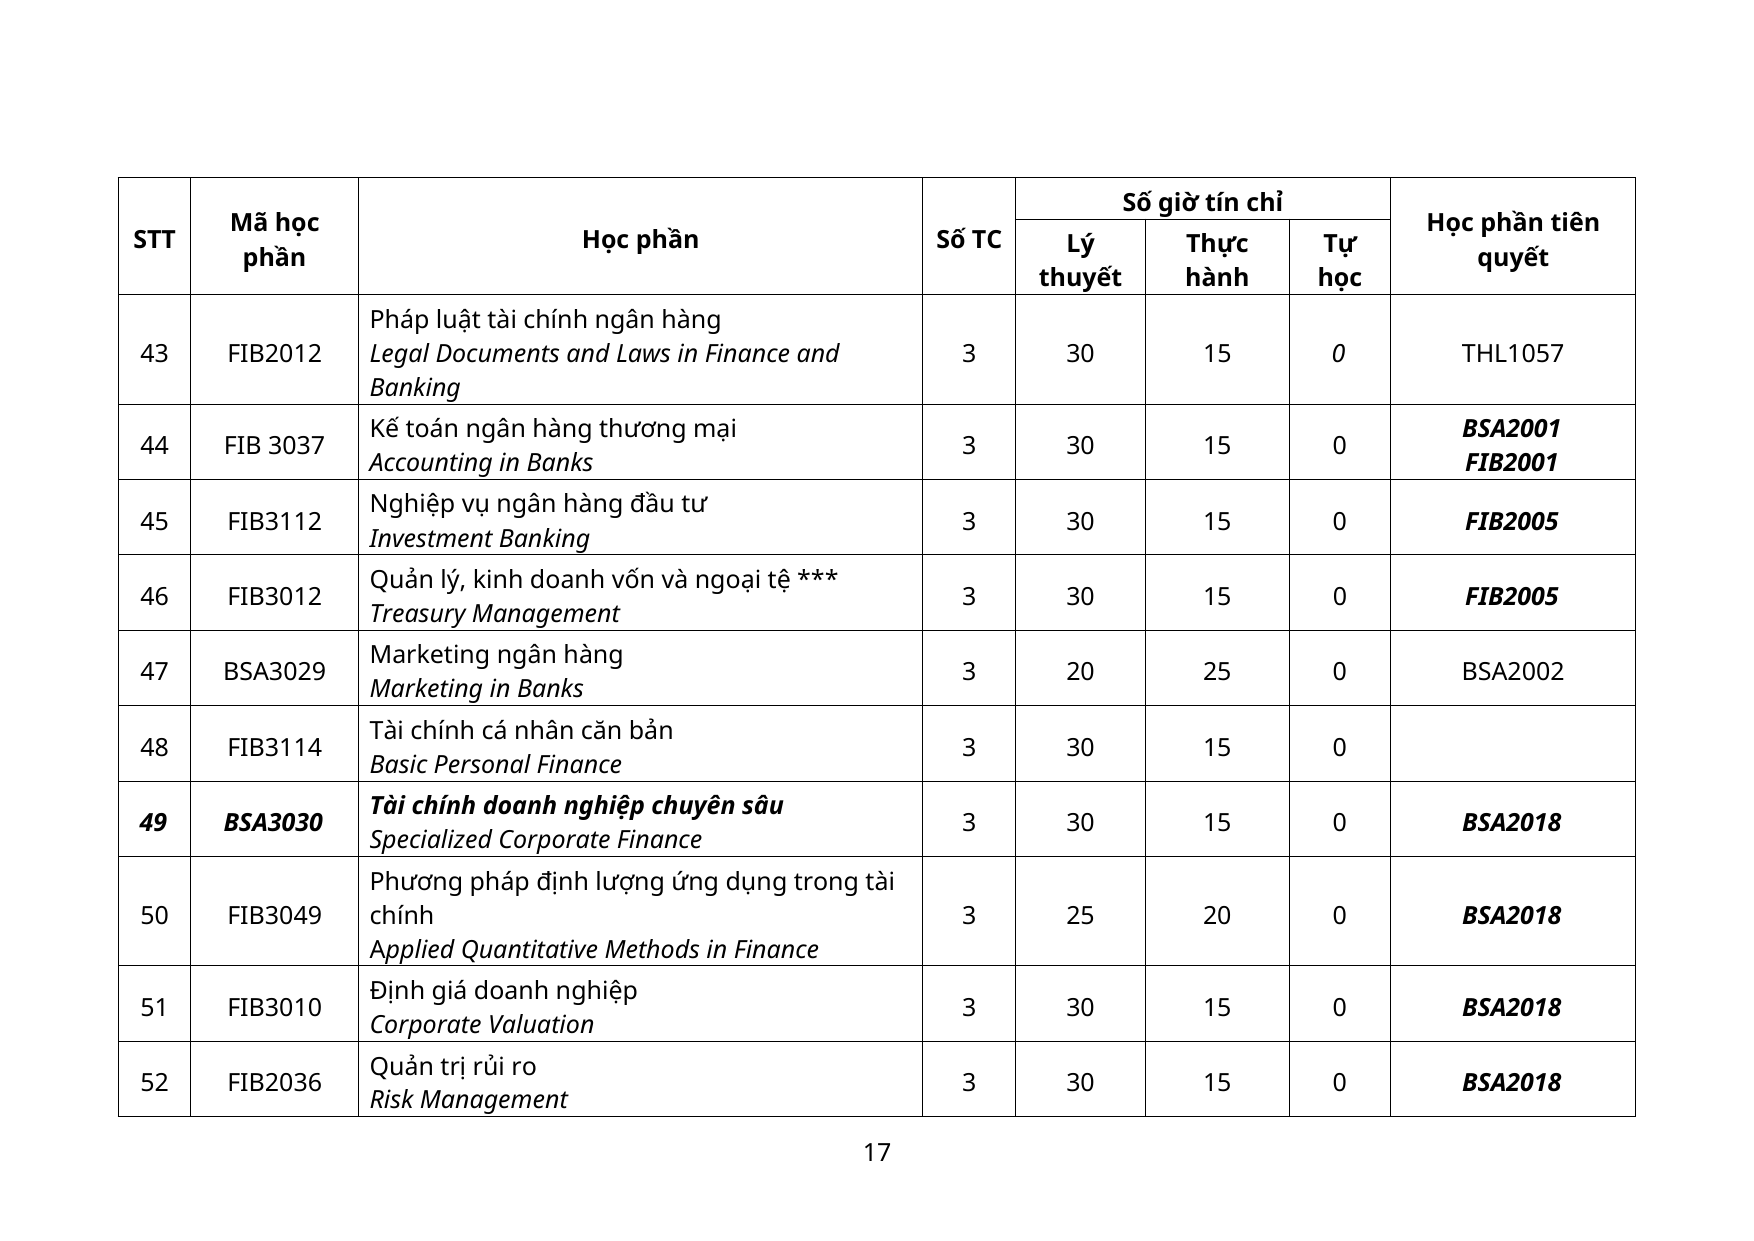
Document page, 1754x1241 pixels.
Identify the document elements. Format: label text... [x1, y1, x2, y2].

table_cell 15 [1146, 555, 1289, 630]
table_cell FIB3112 [191, 480, 358, 554]
table_cell BSA2018 [1391, 857, 1635, 965]
table_header STT [119, 178, 190, 294]
table_cell 15 [1146, 966, 1289, 1041]
table_cell Lý thuyết [1016, 220, 1145, 294]
table_cell BSA2002 [1391, 631, 1635, 705]
table_cell Quản lý, kinh doanh vốn và ngoại tệ *** Treasury Management [359, 555, 922, 630]
table_cell Phương pháp định lượng ứng dụng trong tài chính Applied Quantitative Methods in Finance [359, 857, 922, 965]
table_cell 43 [119, 295, 190, 403]
table_cell 3 [923, 782, 1015, 856]
table_cell 30 [1016, 555, 1145, 630]
table_cell FIB2036 [191, 1042, 358, 1116]
table_cell 3 [923, 555, 1015, 630]
table_cell FIB3114 [191, 706, 358, 781]
table_cell 0 [1290, 706, 1390, 781]
table_cell 51 [119, 966, 190, 1041]
table_cell 25 [1016, 857, 1145, 965]
table_cell 47 [119, 631, 190, 705]
table_cell 15 [1146, 1042, 1289, 1116]
table_cell Tài chính cá nhân căn bản Basic Personal Finance [359, 706, 922, 781]
table_cell 20 [1146, 857, 1289, 965]
table_cell BSA3030 [191, 782, 358, 856]
table_cell 15 [1146, 405, 1289, 479]
table_cell 30 [1016, 966, 1145, 1041]
table_header Số giờ tín chỉ [1016, 178, 1390, 218]
table_cell 0 [1290, 480, 1390, 554]
table_cell 0 [1290, 631, 1390, 705]
table_cell 48 [119, 706, 190, 781]
table_cell Marketing ngân hàng Marketing in Banks [359, 631, 922, 705]
table_cell FIB2005 [1391, 555, 1635, 630]
table_cell 3 [923, 706, 1015, 781]
table_cell 15 [1146, 706, 1289, 781]
table_cell BSA2018 [1391, 1042, 1635, 1116]
table_cell 0 [1290, 782, 1390, 856]
table_cell Kế toán ngân hàng thương mại Accounting in Banks [359, 405, 922, 479]
table_cell 44 [119, 405, 190, 479]
table_cell Pháp luật tài chính ngân hàng Legal Documents and Laws in Finance and Banking [359, 295, 922, 403]
table_cell 0 [1290, 1042, 1390, 1116]
table_cell 30 [1016, 480, 1145, 554]
table_cell 0 [1290, 405, 1390, 479]
table_cell FIB 3037 [191, 405, 358, 479]
table_cell 3 [923, 480, 1015, 554]
table_cell 25 [1146, 631, 1289, 705]
table_cell FIB3010 [191, 966, 358, 1041]
table_cell 3 [923, 631, 1015, 705]
table_header Học phần tiên quyết [1391, 178, 1635, 294]
table_cell 3 [923, 295, 1015, 403]
table_header Số TC [923, 178, 1015, 294]
table_cell 49 [119, 782, 190, 856]
table_cell 15 [1146, 295, 1289, 403]
table_cell 45 [119, 480, 190, 554]
table_cell 3 [923, 966, 1015, 1041]
table_cell 0 [1290, 295, 1390, 403]
table_cell 3 [923, 1042, 1015, 1116]
table_header Học phần [359, 178, 922, 294]
table_cell Tự học [1290, 220, 1390, 294]
table_cell 15 [1146, 480, 1289, 554]
table_cell FIB2005 [1391, 480, 1635, 554]
table_cell 30 [1016, 1042, 1145, 1116]
table_cell Định giá doanh nghiệp Corporate Valuation [359, 966, 922, 1041]
table_header Mã học phần [191, 178, 358, 294]
table_cell 30 [1016, 295, 1145, 403]
table_cell 52 [119, 1042, 190, 1116]
table_cell 30 [1016, 706, 1145, 781]
table_cell 3 [923, 405, 1015, 479]
table_cell 46 [119, 555, 190, 630]
table_cell Nghiệp vụ ngân hàng đầu tư Investment Banking [359, 480, 922, 554]
table_cell 15 [1146, 782, 1289, 856]
table_cell 0 [1290, 555, 1390, 630]
table_cell 30 [1016, 405, 1145, 479]
table_cell Quản trị rủi ro Risk Management [359, 1042, 922, 1116]
table_cell THL1057 [1391, 295, 1635, 403]
table_cell FIB3049 [191, 857, 358, 965]
table_cell 3 [923, 857, 1015, 965]
table_cell BSA2018 [1391, 966, 1635, 1041]
table_cell 30 [1016, 782, 1145, 856]
table_cell Tài chính doanh nghiệp chuyên sâu Specialized Corporate Finance [359, 782, 922, 856]
table_cell BSA3029 [191, 631, 358, 705]
table_cell [1391, 706, 1635, 781]
table_cell 50 [119, 857, 190, 965]
table_cell BSA2018 [1391, 782, 1635, 856]
table_cell 20 [1016, 631, 1145, 705]
table_cell 0 [1290, 966, 1390, 1041]
table_cell Thực hành [1146, 220, 1289, 294]
table_cell FIB2012 [191, 295, 358, 403]
table_cell FIB3012 [191, 555, 358, 630]
table_cell BSA2001 FIB2001 [1391, 405, 1635, 479]
table_cell 0 [1290, 857, 1390, 965]
